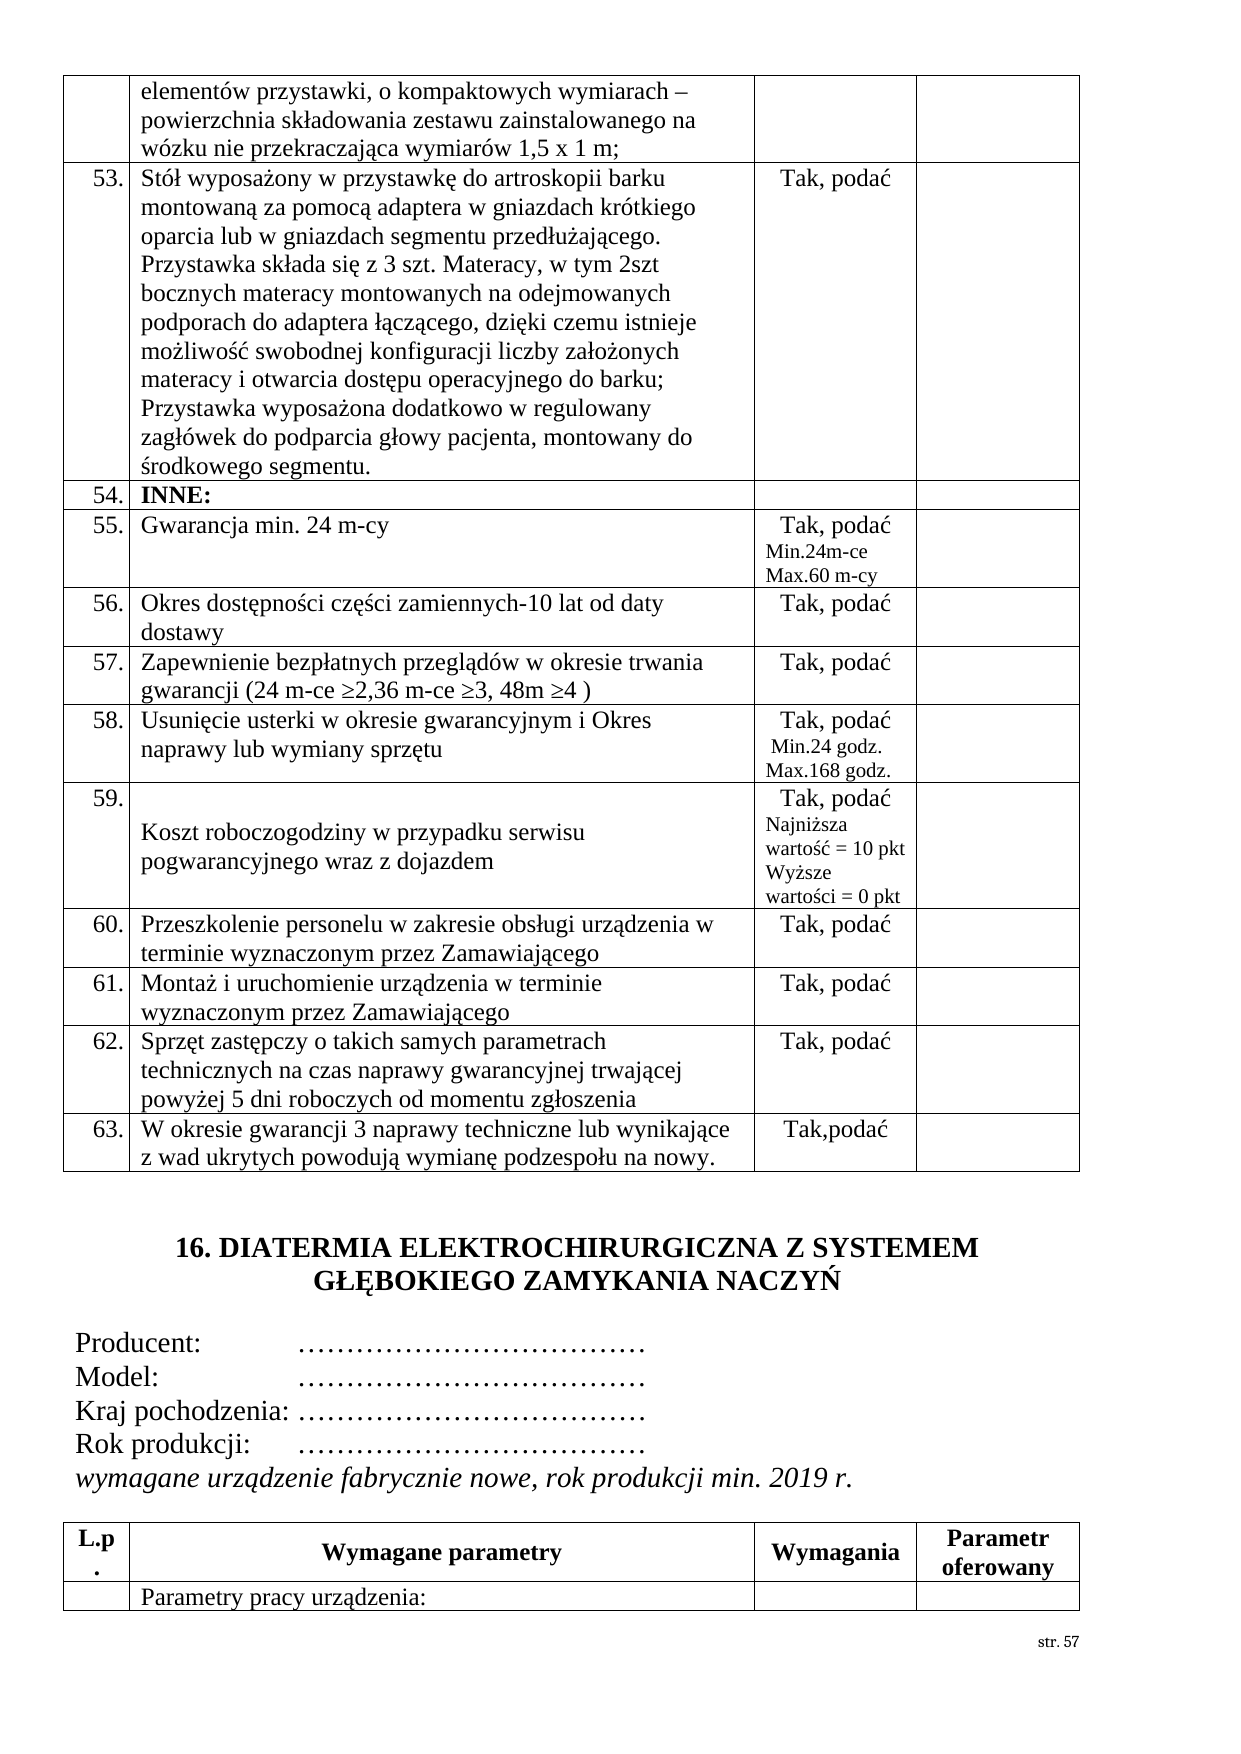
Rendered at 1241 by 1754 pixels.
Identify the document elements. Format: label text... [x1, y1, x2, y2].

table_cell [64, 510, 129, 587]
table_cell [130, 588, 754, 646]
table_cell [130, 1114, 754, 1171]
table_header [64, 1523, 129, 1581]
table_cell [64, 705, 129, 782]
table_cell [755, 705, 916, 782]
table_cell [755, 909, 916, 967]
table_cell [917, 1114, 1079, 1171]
text Producent: ……………………………… [75, 1326, 1079, 1359]
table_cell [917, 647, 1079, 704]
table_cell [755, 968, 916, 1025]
text 16. DIATERMIA ELEKTROCHIRURGICZNA Z SYSTEMEM GŁĘBOKIEGO ZAMYKANIA NACZYŃ [75, 1230, 1079, 1297]
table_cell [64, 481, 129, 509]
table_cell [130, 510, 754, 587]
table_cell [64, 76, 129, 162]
text Model: ……………………………… [75, 1359, 1079, 1393]
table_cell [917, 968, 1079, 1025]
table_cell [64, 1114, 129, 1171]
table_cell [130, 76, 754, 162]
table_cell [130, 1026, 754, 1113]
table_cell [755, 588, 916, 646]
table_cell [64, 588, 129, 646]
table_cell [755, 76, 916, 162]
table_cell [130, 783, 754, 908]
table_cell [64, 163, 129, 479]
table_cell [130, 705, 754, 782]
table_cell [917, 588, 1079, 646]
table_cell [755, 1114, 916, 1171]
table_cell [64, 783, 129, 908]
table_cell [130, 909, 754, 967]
text wymagane urządzenie fabrycznie nowe, rok produkcji min. 2019 r. [75, 1460, 1079, 1493]
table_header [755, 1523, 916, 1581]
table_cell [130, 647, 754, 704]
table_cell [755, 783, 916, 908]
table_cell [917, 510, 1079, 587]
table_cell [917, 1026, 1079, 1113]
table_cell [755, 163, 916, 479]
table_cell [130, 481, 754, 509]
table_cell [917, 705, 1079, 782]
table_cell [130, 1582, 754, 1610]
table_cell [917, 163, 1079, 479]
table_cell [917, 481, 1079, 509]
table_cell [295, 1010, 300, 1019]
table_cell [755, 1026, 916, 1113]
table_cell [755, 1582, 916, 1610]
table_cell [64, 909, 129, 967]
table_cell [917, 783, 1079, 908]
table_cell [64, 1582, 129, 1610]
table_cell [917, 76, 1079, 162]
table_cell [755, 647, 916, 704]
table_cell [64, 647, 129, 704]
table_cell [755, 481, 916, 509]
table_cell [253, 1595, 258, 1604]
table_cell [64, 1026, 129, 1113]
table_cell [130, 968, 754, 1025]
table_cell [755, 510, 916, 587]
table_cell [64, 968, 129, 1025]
text Kraj pochodzenia: ……………………………… [75, 1393, 1079, 1426]
text Rok produkcji: ……………………………… [75, 1426, 1079, 1460]
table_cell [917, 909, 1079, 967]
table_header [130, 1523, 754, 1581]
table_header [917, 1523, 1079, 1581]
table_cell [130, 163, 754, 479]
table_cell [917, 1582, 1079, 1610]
